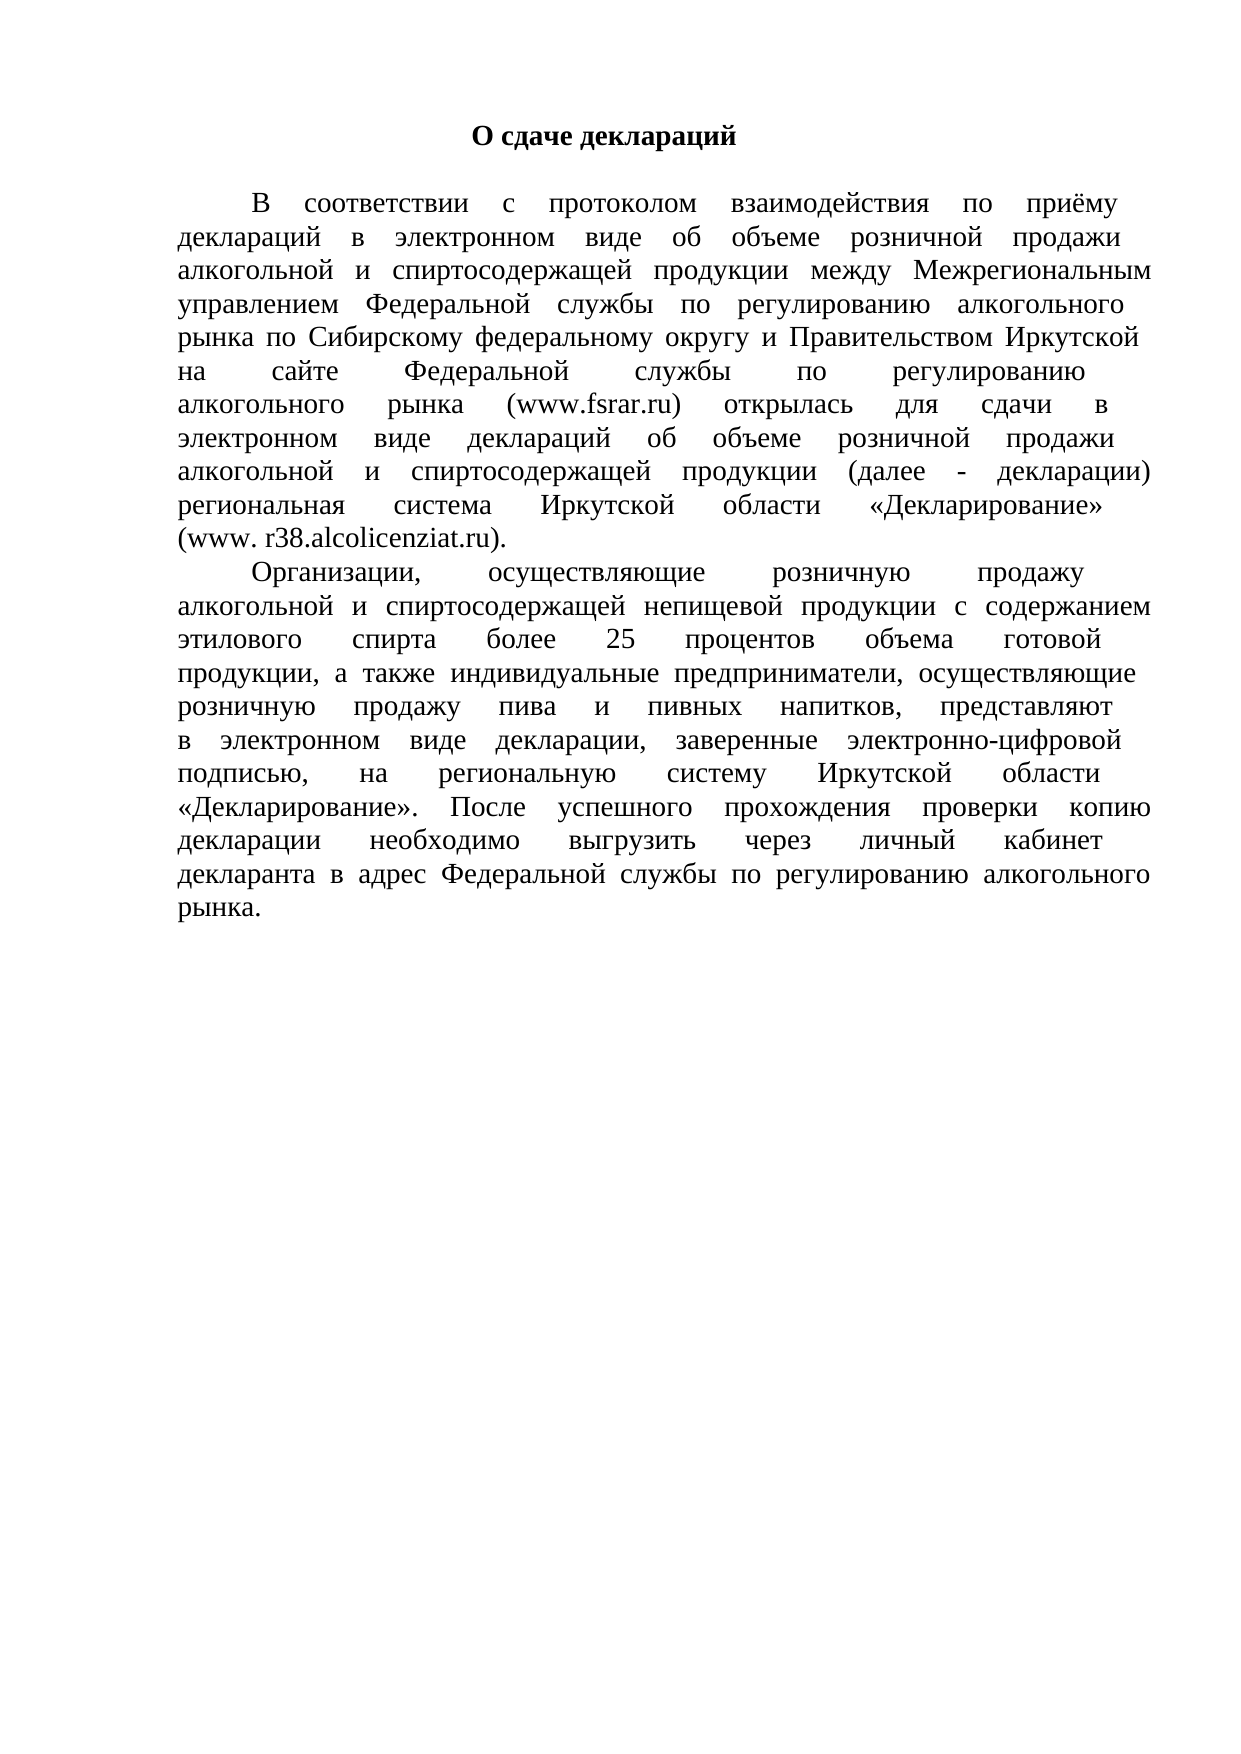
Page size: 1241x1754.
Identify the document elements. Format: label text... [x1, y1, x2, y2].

text О сдаче деклараций [177, 118, 1152, 152]
text Организации, осуществляющие розничную продажу алкогольной и спиртосодержащей непищевой продукции с содержанием этилового спирта более 25 процентов объема готовой продукции, а также индивидуальные предприниматели, осуществляющие розничную продажу пива и пивных напитков, представляют в электронном виде декларации, заверенные электронно-цифровой подписью, на региональную систему Иркутской области «Декларирование». После успешного прохождения проверки копию декларации необходимо выгрузить через личный кабинет декларанта в адрес Федеральной службы по регулированию алкогольного рынка. [177, 554, 1152, 923]
text В соответствии с протоколом взаимодействия по приёму деклараций в электронном виде об объеме розничной продажи алкогольной и спиртосодержащей продукции между Межрегиональным управлением Федеральной службы по регулированию алкогольного рынка по Сибирскому федеральному округу и Правительством Иркутской на сайте Федеральной службы по регулированию алкогольного рынка (www.fsrar.ru) открылась для сдачи в электронном виде деклараций об объеме розничной продажи алкогольной и спиртосодержащей продукции (далее - декларации) региональная система Иркутской области «Декларирование» (www. r38.alcolicenziat.ru). [177, 185, 1152, 554]
